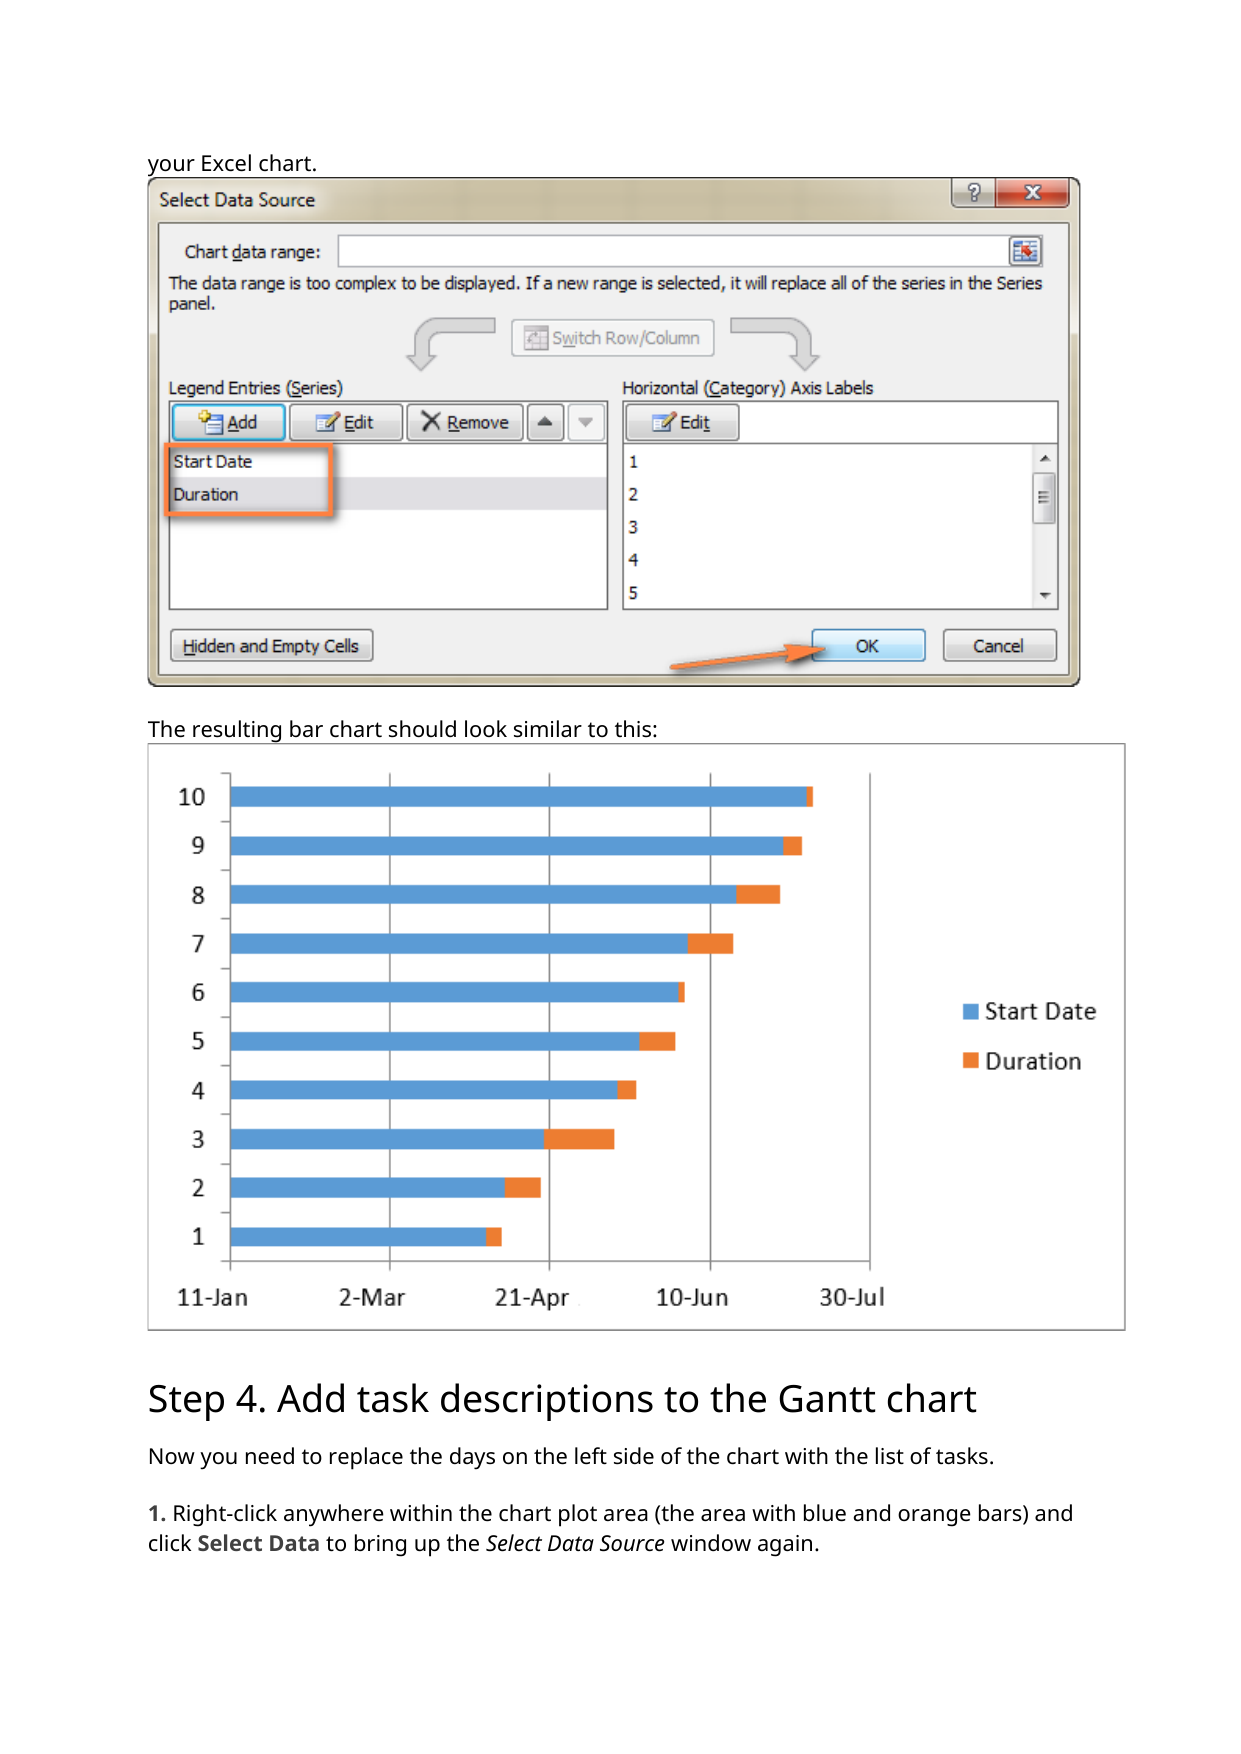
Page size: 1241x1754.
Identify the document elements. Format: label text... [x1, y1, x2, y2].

text Now you need to replace the days on the left side of the chart with the list of tasks. [148, 1441, 1093, 1471]
picture [147, 743, 1126, 1331]
text The resulting bar chart should look similar to this: [148, 713, 1093, 743]
picture [147, 177, 1081, 687]
text Step 4. Add task descriptions to the Gantt chart [148, 1372, 1093, 1423]
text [148, 148, 1093, 687]
text 1. Right-click anywhere within the chart plot area (the area with blue and orange bars) and click Select Data to bring up the Select Data Source window again. [148, 1498, 1093, 1557]
